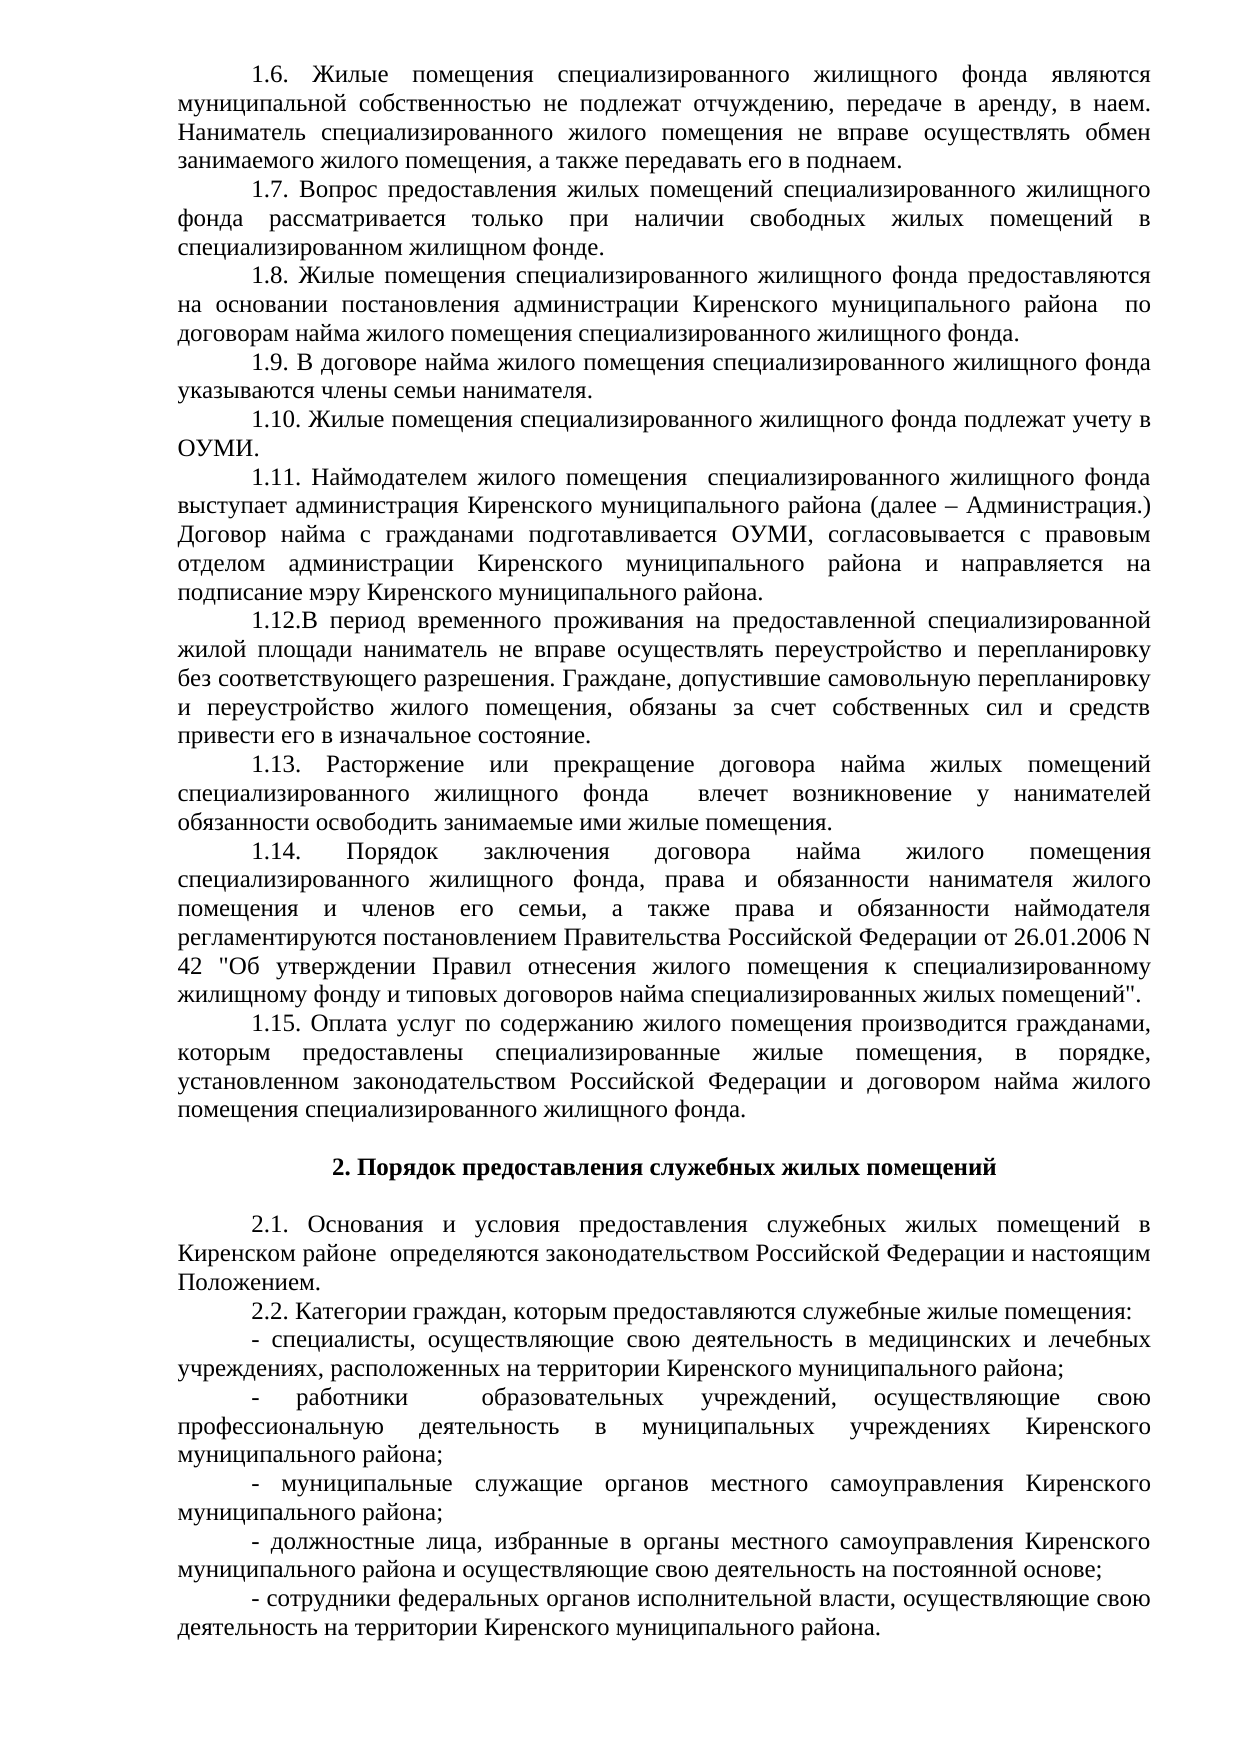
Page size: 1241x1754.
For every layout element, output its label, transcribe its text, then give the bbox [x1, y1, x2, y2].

text 1.11. Наймодателем жилого помещения специализированного жилищного фонда выступает администрация Киренского муниципального района (далее – Администрация.) Договор найма с гражданами подготавливается ОУМИ, согласовывается с правовым отделом администрации Киренского муниципального района и направляется на подписание мэру Киренского муниципального района. [177, 462, 1152, 605]
text - муниципальные служащие органов местного самоуправления Киренского муниципального района; [177, 1468, 1152, 1526]
text 1.9. В договоре найма жилого помещения специализированного жилищного фонда указываются члены семьи нанимателя. [177, 347, 1152, 404]
text - сотрудники федеральных органов исполнительной власти, осуществляющие свою деятельность на территории Киренского муниципального района. [177, 1583, 1152, 1641]
text 2.2. Категории граждан, которым предоставляются служебные жилые помещения: [177, 1296, 1152, 1324]
text 1.12.В период временного проживания на предоставленной специализированной жилой площади наниматель не вправе осуществлять переустройство и перепланировку без соответствующего разрешения. Граждане, допустившие самовольную перепланировку и переустройство жилого помещения, обязаны за счет собственных сил и средств привести его в изначальное состояние. [177, 605, 1152, 749]
text 1.13. Расторжение или прекращение договора найма жилых помещений специализированного жилищного фонда влечет возникновение у нанимателей обязанности освободить занимаемые ими жилые помещения. [177, 749, 1152, 836]
text - специалисты, осуществляющие свою деятельность в медицинских и лечебных учреждениях, расположенных на территории Киренского муниципального района; [177, 1324, 1152, 1382]
text 1.14. Порядок заключения договора найма жилого помещения специализированного жилищного фонда, права и обязанности нанимателя жилого помещения и членов его семьи, а также права и обязанности наймодателя регламентируются постановлением Правительства Российской Федерации от 26.01.2006 N 42 "Об утверждении Правил отнесения жилого помещения к специализированному жилищному фонду и типовых договоров найма специализированных жилых помещений". [177, 836, 1152, 1008]
text - должностные лица, избранные в органы местного самоуправления Киренского муниципального района и осуществляющие свою деятельность на постоянной основе; [177, 1526, 1152, 1583]
text 1.6. Жилые помещения специализированного жилищного фонда являются муниципальной собственностью не подлежат отчуждению, передаче в аренду, в наем. Наниматель специализированного жилого помещения не вправе осуществлять обмен занимаемого жилого помещения, а также передавать его в поднаем. [177, 59, 1152, 174]
text - работники образовательных учреждений, осуществляющие свою профессиональную деятельность в муниципальных учреждениях Киренского муниципального района; [177, 1382, 1152, 1468]
text 1.7. Вопрос предоставления жилых помещений специализированного жилищного фонда рассматривается только при наличии свободных жилых помещений в специализированном жилищном фонде. [177, 174, 1152, 260]
text 1.8. Жилые помещения специализированного жилищного фонда предоставляются на основании постановления администрации Киренского муниципального района по договорам найма жилого помещения специализированного жилищного фонда. [177, 260, 1152, 347]
text 1.10. Жилые помещения специализированного жилищного фонда подлежат учету в ОУМИ. [177, 404, 1152, 462]
text 1.15. Оплата услуг по содержанию жилого помещения производится гражданами, которым предоставлены специализированные жилые помещения, в порядке, установленном законодательством Российской Федерации и договором найма жилого помещения специализированного жилищного фонда. [177, 1008, 1152, 1123]
text 2.1. Основания и условия предоставления служебных жилых помещений в Киренском районе определяются законодательством Российской Федерации и настоящим Положением. [177, 1209, 1152, 1296]
text 2. Порядок предоставления служебных жилых помещений [177, 1152, 1152, 1181]
